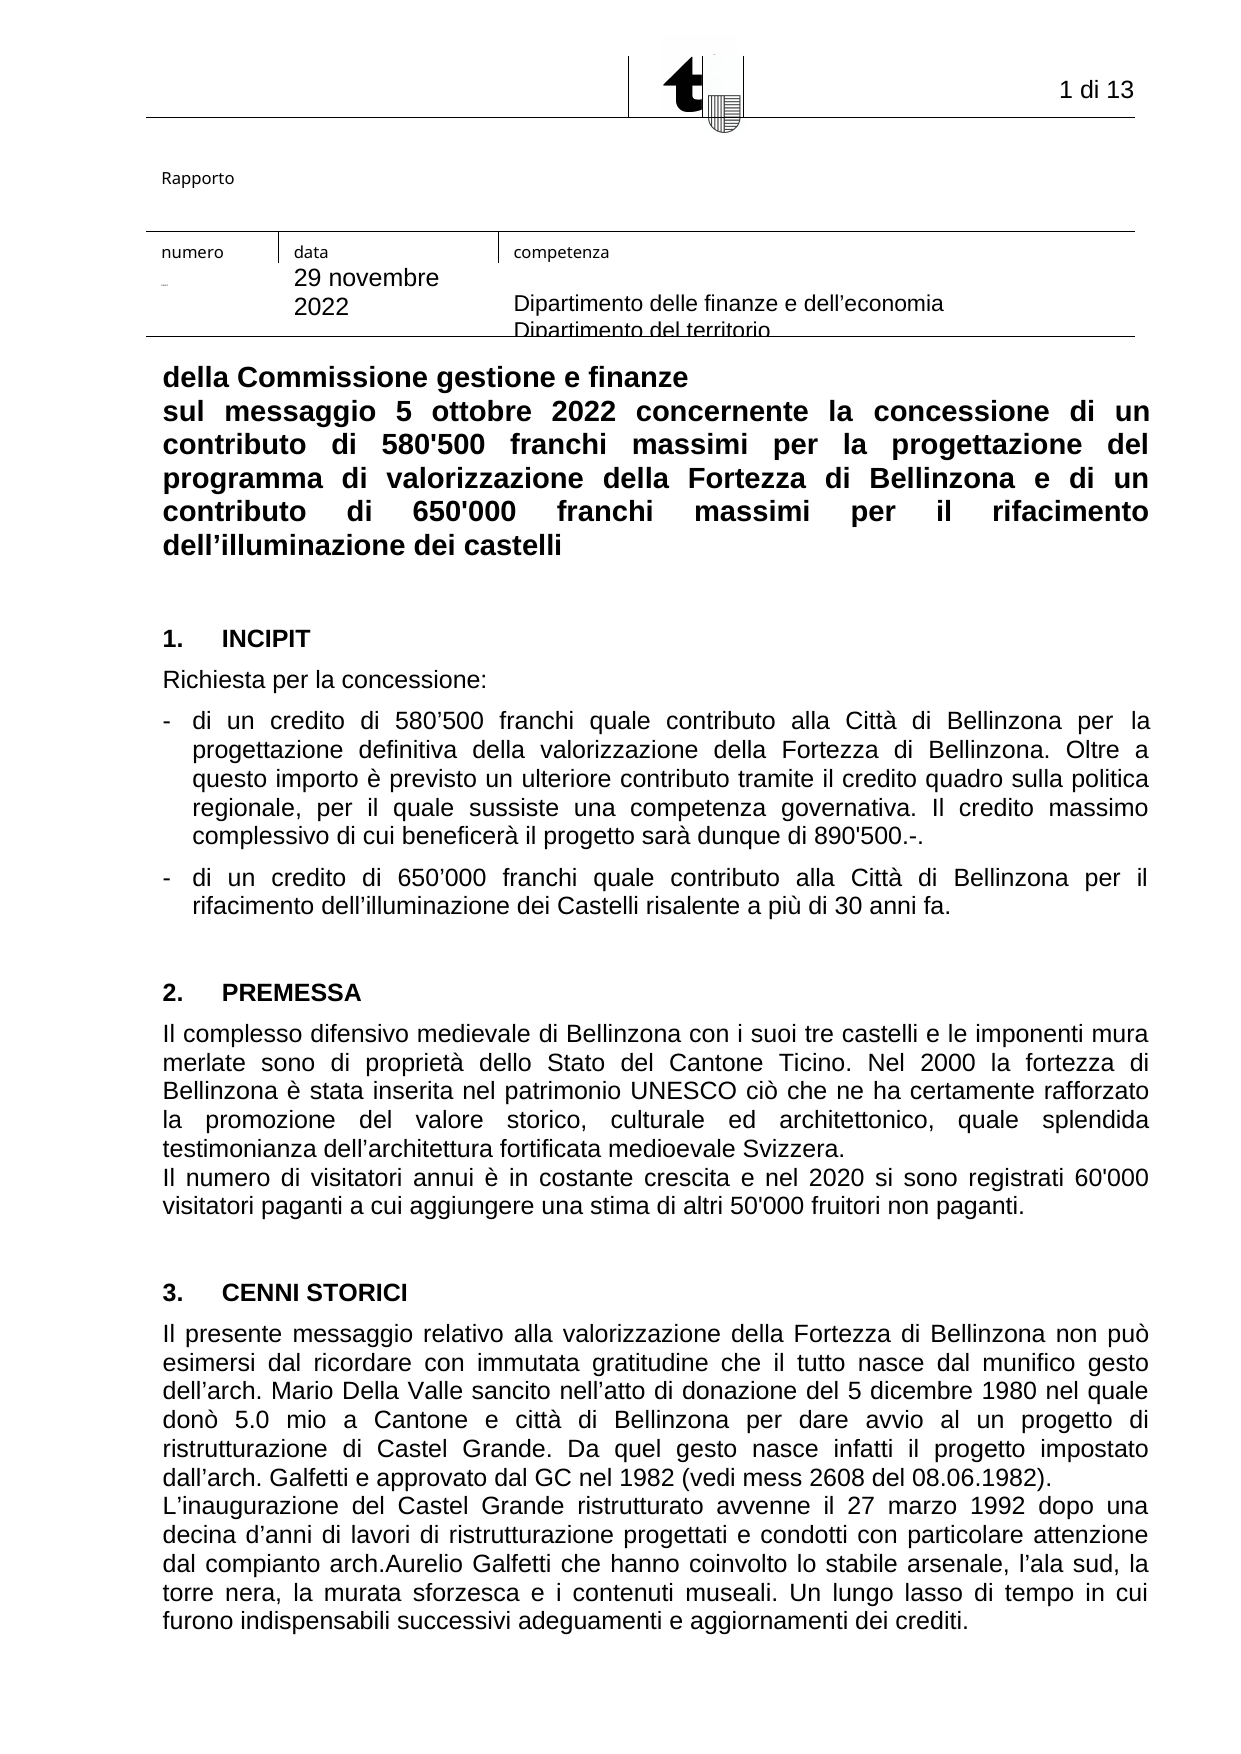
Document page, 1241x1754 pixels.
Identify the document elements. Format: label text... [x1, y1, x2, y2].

text sul messaggio 5 ottobre 2022 concernente la concessione di un contributo di 580'500 franchi massimi per la progettazione del programma di valorizzazione della Fortezza di Bellinzona e di un contributo di 650'000 franchi massimi per il rifacimento dell’illuminazione dei castelli [162, 394, 1151, 562]
text Richiesta per la concessione: [162, 665, 1151, 694]
list di un credito di 580’500 franchi quale contributo alla Città di Bellinzona per la progettazione definitiva della valorizzazione della Fortezza di Bellinzona. Oltre a questo importo è previsto un ulteriore contributo tramite il credito quadro sulla politica regionale, per il quale sussiste una competenza governativa. Il credito massimo complessivo di cui beneficerà il progetto sarà dunque di 890'500.-. [162, 706, 1151, 850]
list di un credito di 650’000 franchi quale contributo alla Città di Bellinzona per il rifacimento dell’illuminazione dei Castelli risalente a più di 30 anni fa. [162, 863, 1151, 920]
text L’inaugurazione del Castel Grande ristrutturato avvenne il 27 marzo 1992 dopo una decina d’anni di lavori di ristrutturazione progettati e condotti con particolare attenzione dal compianto arch.Aurelio Galfetti che hanno coinvolto lo stabile arsenale, l’ala sud, la torre nera, la murata sforzesca e i contenuti museali. Un lungo lasso di tempo in cui furono indispensabili successivi adeguamenti e aggiornamenti dei crediti. [162, 1491, 1151, 1635]
text della Commissione gestione e finanze [162, 360, 1151, 394]
subtitle Incipit [162, 624, 1151, 653]
subtitle Premessa [162, 978, 1151, 1006]
text Il complesso difensivo medievale di Bellinzona con i suoi tre castelli e le imponenti mura merlate sono di proprietà dello Stato del Cantone Ticino. Nel 2000 la fortezza di Bellinzona è stata inserita nel patrimonio UNESCO ciò che ne ha certamente rafforzato la promozione del valore storico, culturale ed architettonico, quale splendida testimonianza dell’architettura fortificata medioevale Svizzera. [162, 1019, 1151, 1163]
picture [703, 55, 743, 117]
text Il numero di visitatori annui è in costante crescita e nel 2020 si sono registrati 60'000 visitatori paganti a cui aggiungere una stima di altri 50'000 fruitori non paganti. [162, 1163, 1151, 1220]
text Il presente messaggio relativo alla valorizzazione della Fortezza di Bellinzona non può esimersi dal ricordare con immutata gratitudine che il tutto nasce dal munifico gesto dell’arch. Mario Della Valle sancito nell’atto di donazione del 5 dicembre 1980 nel quale donò 5.0 mio a Cantone e città di Bellinzona per dare avvio al un progetto di ristrutturazione di Castel Grande. Da quel gesto nasce infatti il progetto impostato dall’arch. Galfetti e approvato dal GC nel 1982 (vedi mess 2608 del 08.06.1982). [162, 1319, 1151, 1491]
subtitle Cenni storici [162, 1278, 1151, 1306]
picture [701, 118, 748, 133]
picture [744, 55, 748, 117]
